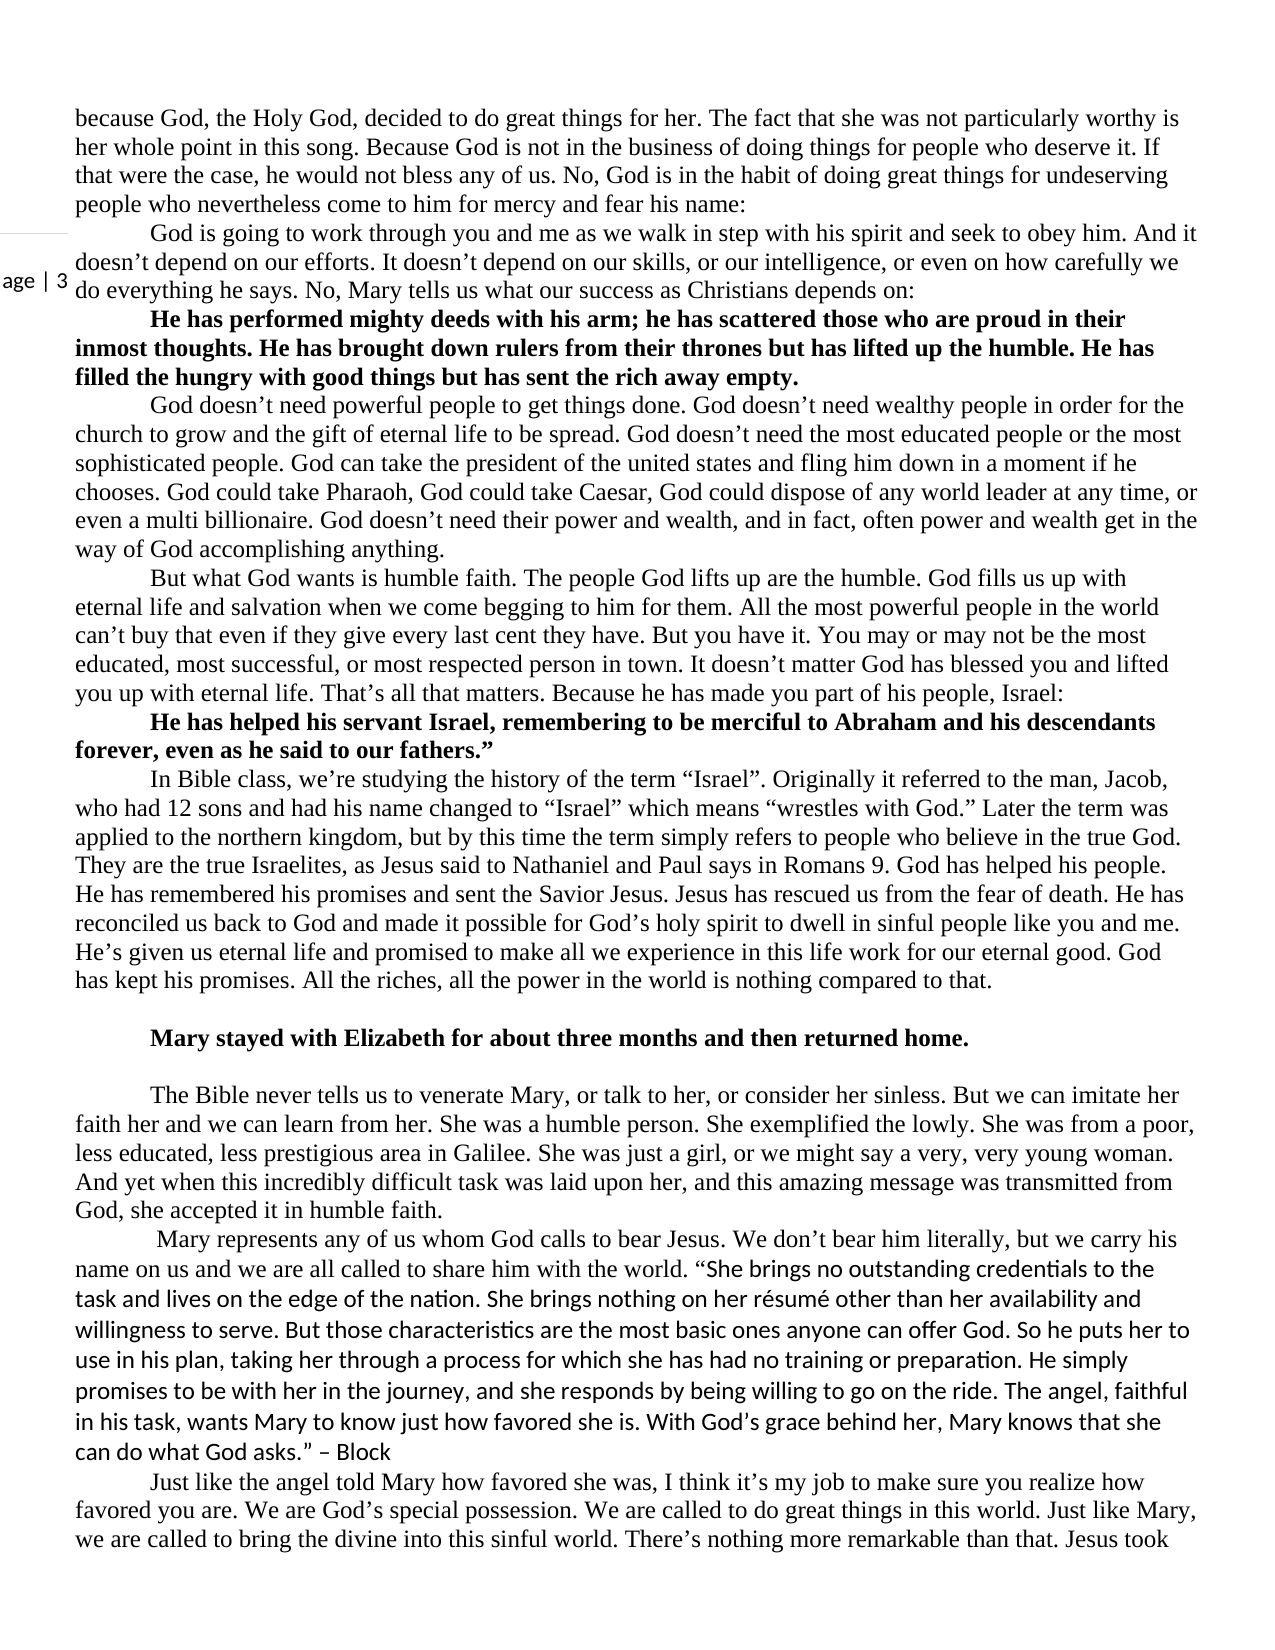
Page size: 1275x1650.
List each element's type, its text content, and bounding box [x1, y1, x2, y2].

text He has performed mighty deeds with his arm; he has scattered those who are proud in their inmost thoughts. He has brought down rulers from their thrones but has lifted up the humble. He has filled the hungry with good things but has sent the rich away empty. [75, 304, 1200, 391]
text Mary stayed with Elizabeth for about three months and then returned home. [75, 1023, 1200, 1052]
text God is going to work through you and me as we walk in step with his spirit and seek to obey him. And it doesn’t depend on our efforts. It doesn’t depend on our skills, or our intelligence, or even on how carefully we do everything he says. No, Mary tells us what our success as Christians depends on: [75, 218, 1200, 304]
text God doesn’t need powerful people to get things done. God doesn’t need wealthy people in order for the church to grow and the gift of eternal life to be spread. God doesn’t need the most educated people or the most sophisticated people. God can take the president of the united states and fling him down in a moment if he chooses. God could take Pharaoh, God could take Caesar, God could dispose of any world leader at any time, or even a multi billionaire. God doesn’t need their power and wealth, and in fact, often power and wealth get in the way of God accomplishing anything. [75, 391, 1200, 563]
text He has helped his servant Israel, remembering to be merciful to Abraham and his descendants forever, even as he said to our fathers.” [75, 707, 1200, 764]
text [75, 1467, 1200, 1553]
text In Bible class, we’re studying the history of the term “Israel”. Originally it referred to the man, Jacob, who had 12 sons and had his name changed to “Israel” which means “wrestles with God.” Later the term was applied to the northern kingdom, but by this time the term simply refers to people who believe in the true God. They are the true Israelites, as Jesus said to Nathaniel and Paul says in Romans 9. God has helped his people. He has remembered his promises and sent the Savior Jesus. Jesus has rescued us from the fear of death. He has reconciled us back to God and made it possible for God’s holy spirit to dwell in sinful people like you and me. He’s given us eternal life and promised to make all we experience in this life work for our eternal good. God has kept his promises. All the riches, all the power in the world is nothing compared to that. [75, 764, 1200, 994]
text Mary represents any of us whom God calls to bear Jesus. We don’t bear him literally, but we carry his name on us and we are all called to share him with the world. “She brings no outstanding credentials to the task and lives on the edge of the nation. She brings nothing on her résumé other than her availability and willingness to serve. But those characteristics are the most basic ones anyone can offer God. So he puts her to use in his plan, taking her through a process for which she has had no training or preparation. He simply promises to be with her in the journey, and she responds by being willing to go on the ride. The angel, faithful in his task, wants Mary to know just how favored she is. With God’s grace behind her, Mary knows that she can do what God asks.” – Block [75, 1224, 1200, 1467]
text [75, 103, 1200, 218]
text The Bible never tells us to venerate Mary, or talk to her, or consider her sinless. But we can imitate her faith her and we can learn from her. She was a humble person. She exemplified the lowly. She was from a poor, less educated, less prestigious area in Galilee. She was just a girl, or we might say a very, very young woman. And yet when this incredibly difficult task was laid upon her, and this amazing message was transmitted from God, she accepted it in humble faith. [75, 1081, 1200, 1224]
text But what God wants is humble faith. The people God lifts up are the humble. God fills us up with eternal life and salvation when we come begging to him for them. All the most powerful people in the world can’t buy that even if they give every last cent they have. But you have it. You may or may not be the most educated, most successful, or most respected person in town. It doesn’t matter God has blessed you and lifted you up with eternal life. That’s all that matters. Because he has made you part of his people, Israel: [75, 563, 1200, 707]
